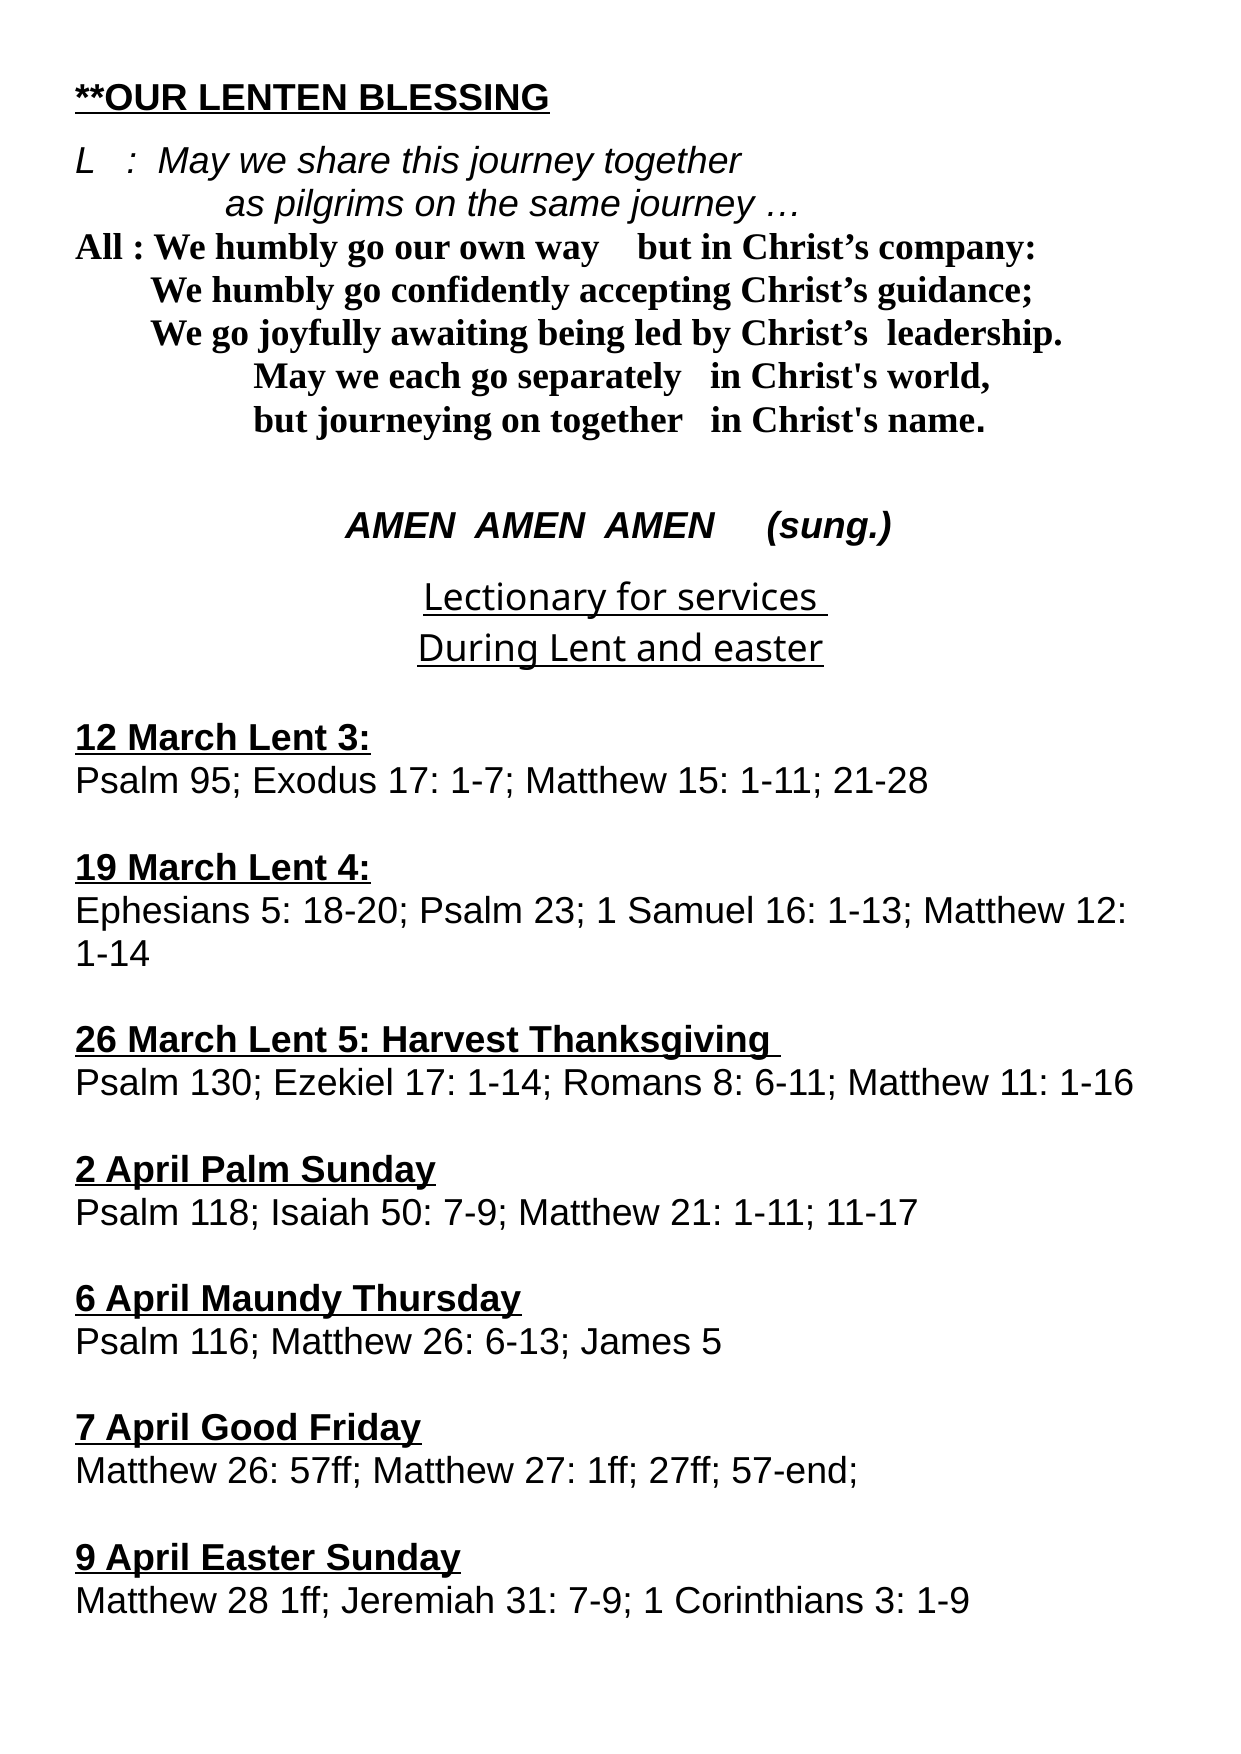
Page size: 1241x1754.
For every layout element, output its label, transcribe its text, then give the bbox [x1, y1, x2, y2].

text but journeying on together in Christ's name. [75, 397, 1165, 440]
text All : We humbly go our own way but in Christ’s company: [75, 224, 1165, 268]
text 19 March Lent 4: [75, 845, 1165, 888]
text During Lent and easter [75, 621, 1165, 672]
text 26 March Lent 5: Harvest Thanksgiving [75, 1017, 1165, 1061]
text We go joyfully awaiting being led by Christ’s leadership. [75, 311, 1165, 354]
text Lectionary for services [75, 570, 1165, 621]
text 12 March Lent 3: [75, 716, 1165, 759]
text We humbly go confidently accepting Christ’s guidance; [75, 268, 1165, 311]
text May we each go separately in Christ's world, [75, 354, 1165, 397]
text as pilgrims on the same journey … [150, 181, 1165, 224]
text L : May we share this journey together [75, 138, 1165, 181]
text Psalm 95; Exodus 17: 1-7; Matthew 15: 1-11; 21-28 [75, 759, 1165, 802]
text 2 April Palm Sunday [75, 1147, 1165, 1190]
text Psalm 130; Ezekiel 17: 1-14; Romans 8: 6-11; Matthew 11: 1-16 [75, 1061, 1165, 1104]
text Matthew 28 1ff; Jeremiah 31: 7-9; 1 Corinthians 3: 1-9 [75, 1578, 1165, 1621]
text 6 April Maundy Thursday [75, 1276, 1165, 1319]
text 7 April Good Friday [75, 1406, 1165, 1449]
text AMEN AMEN AMEN (sung.) [73, 503, 1167, 549]
text Psalm 118; Isaiah 50: 7-9; Matthew 21: 1-11; 11-17 [75, 1190, 1165, 1233]
text Ephesians 5: 18-20; Psalm 23; 1 Samuel 16: 1-13; Matthew 12: 1-14 [75, 888, 1165, 974]
text **OUR LENTEN BLESSING [75, 75, 1165, 118]
text Psalm 116; Matthew 26: 6-13; James 5 [75, 1319, 1165, 1362]
text Matthew 26: 57ff; Matthew 27: 1ff; 27ff; 57-end; [75, 1449, 1165, 1492]
text 9 April Easter Sunday [75, 1535, 1165, 1578]
